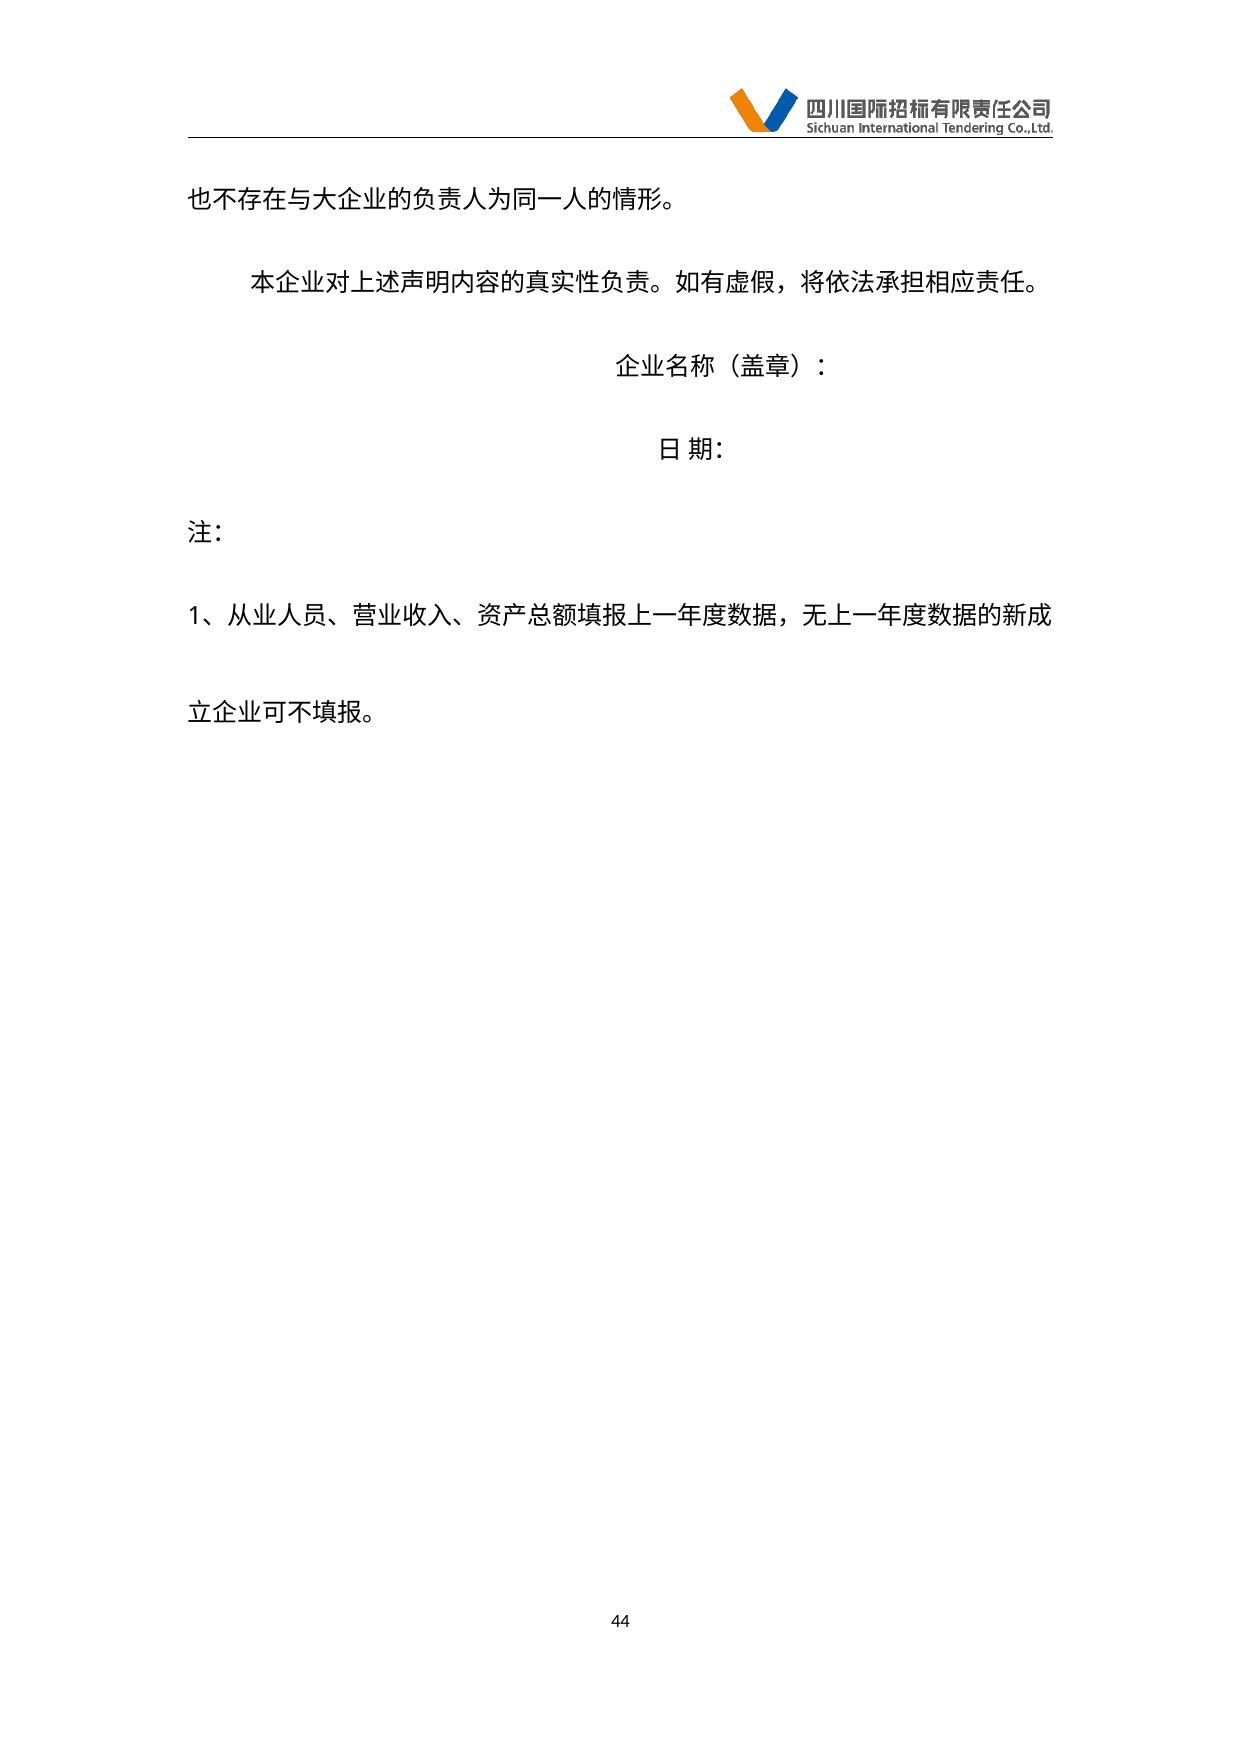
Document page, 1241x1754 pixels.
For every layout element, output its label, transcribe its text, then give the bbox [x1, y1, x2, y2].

text 日 期： [187, 415, 1053, 480]
picture [729, 88, 1053, 135]
text 本企业对上述声明内容的真实性负责。如有虚假，将依法承担相应责任。 [187, 248, 1053, 313]
text 注： [187, 498, 1053, 563]
text 企业名称（盖章）： [187, 332, 1053, 397]
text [187, 165, 1053, 230]
text 1、从业人员、营业收入、资产总额填报上一年度数据，无上一年度数据的新成立企业可不填报。格式2-12 [187, 581, 1053, 743]
